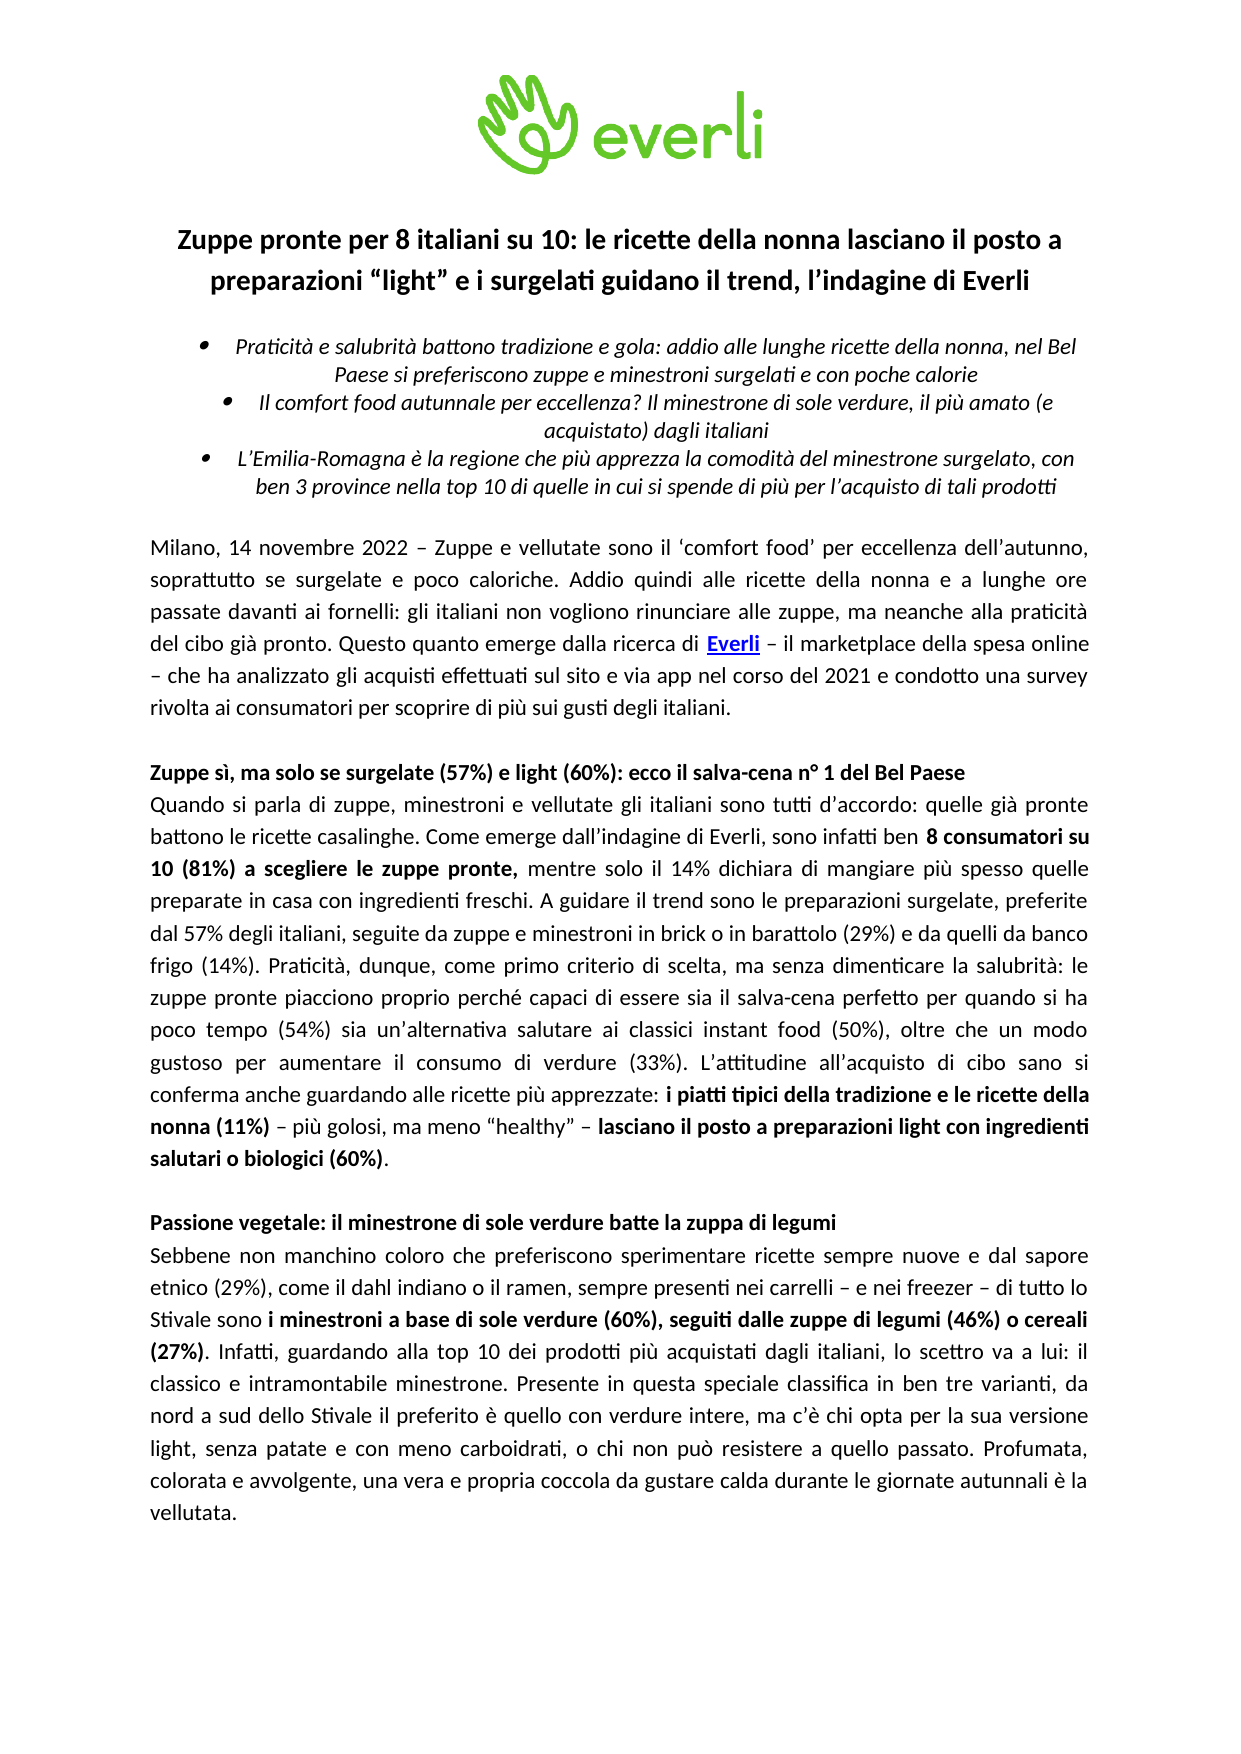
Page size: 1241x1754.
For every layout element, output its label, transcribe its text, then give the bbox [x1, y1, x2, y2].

text Milano, 14 novembre 2022 – Zuppe e vellutate sono il ‘comfort food’ per eccellenza dell’autunno, soprattutto se surgelate e poco caloriche. Addio quindi alle ricette della nonna e a lunghe ore passate davanti ai fornelli: gli italiani non vogliono rinunciare alle zuppe, ma neanche alla praticità del cibo già pronto. Questo quanto emerge dalla ricerca di Everli – il marketplace della spesa online – che ha analizzato gli acquisti effettuati sul sito e via app nel corso del 2021 e condotto una survey rivolta ai consumatori per scoprire di più sui gusti degli italiani. [150, 533, 1090, 722]
text Passione vegetale: il minestrone di sole verdure batte la zuppa di legumi [150, 1208, 1090, 1237]
picture [477, 75, 763, 175]
list Praticità e salubrità battono tradizione e gola: addio alle lunghe ricette della nonna, nel Bel Paese si preferiscono zuppe e minestroni surgelati e con poche calorie [187, 332, 1090, 388]
list Il comfort food autunnale per eccellenza? Il minestrone di sole verdure, il più amato (e acquistato) dagli italiani [187, 388, 1090, 444]
list L’Emilia-Romagna è la regione che più apprezza la comodità del minestrone surgelato, con ben 3 province nella top 10 di quelle in cui si spende di più per l’acquisto di tali prodotti [187, 444, 1090, 500]
text Zuppe sì, ma solo se surgelate (57%) e light (60%): ecco il salva-cena n° 1 del Bel Paese [150, 758, 1090, 786]
text Zuppe pronte per 8 italiani su 10: le ricette della nonna lasciano il posto a preparazioni “light” e i surgelati guidano il trend, l’indagine di Everli [150, 221, 1090, 298]
text Quando si parla di zuppe, minestroni e vellutate gli italiani sono tutti d’accordo: quelle già pronte battono le ricette casalinghe. Come emerge dall’indagine di Everli, sono infatti ben 8 consumatori su 10 (81%) a scegliere le zuppe pronte, mentre solo il 14% dichiara di mangiare più spesso quelle preparate in casa con ingredienti freschi. A guidare il trend sono le preparazioni surgelate, preferite dal 57% degli italiani, seguite da zuppe e minestroni in brick o in barattolo (29%) e da quelli da banco frigo (14%). Praticità, dunque, come primo criterio di scelta, ma senza dimenticare la salubrità: le zuppe pronte piacciono proprio perché capaci di essere sia il salva-cena perfetto per quando si ha poco tempo (54%) sia un’alternativa salutare ai classici instant food (50%), oltre che un modo gustoso per aumentare il consumo di verdure (33%). L’attitudine all’acquisto di cibo sano si conferma anche guardando alle ricette più apprezzate: i piatti tipici della tradizione e le ricette della nonna (11%) – più golosi, ma meno “healthy” – lasciano il posto a preparazioni light con ingredienti salutari o biologici (60%). [150, 790, 1090, 1172]
text Sebbene non manchino coloro che preferiscono sperimentare ricette sempre nuove e dal sapore etnico (29%), come il dahl indiano o il ramen, sempre presenti nei carrelli – e nei freezer – di tutto lo Stivale sono i minestroni a base di sole verdure (60%), seguiti dalle zuppe di legumi (46%) o cereali (27%). Infatti, guardando alla top 10 dei prodotti più acquistati dagli italiani, lo scettro va a lui: il classico e intramontabile minestrone. Presente in questa speciale classifica in ben tre varianti, da nord a sud dello Stivale il preferito è quello con verdure intere, ma c’è chi opta per la sua versione light, senza patate e con meno carboidrati, o chi non può resistere a quello passato. Profumata, colorata e avvolgente, una vera e propria coccola da gustare calda durante le giornate autunnali è la vellutata. [150, 1241, 1090, 1526]
